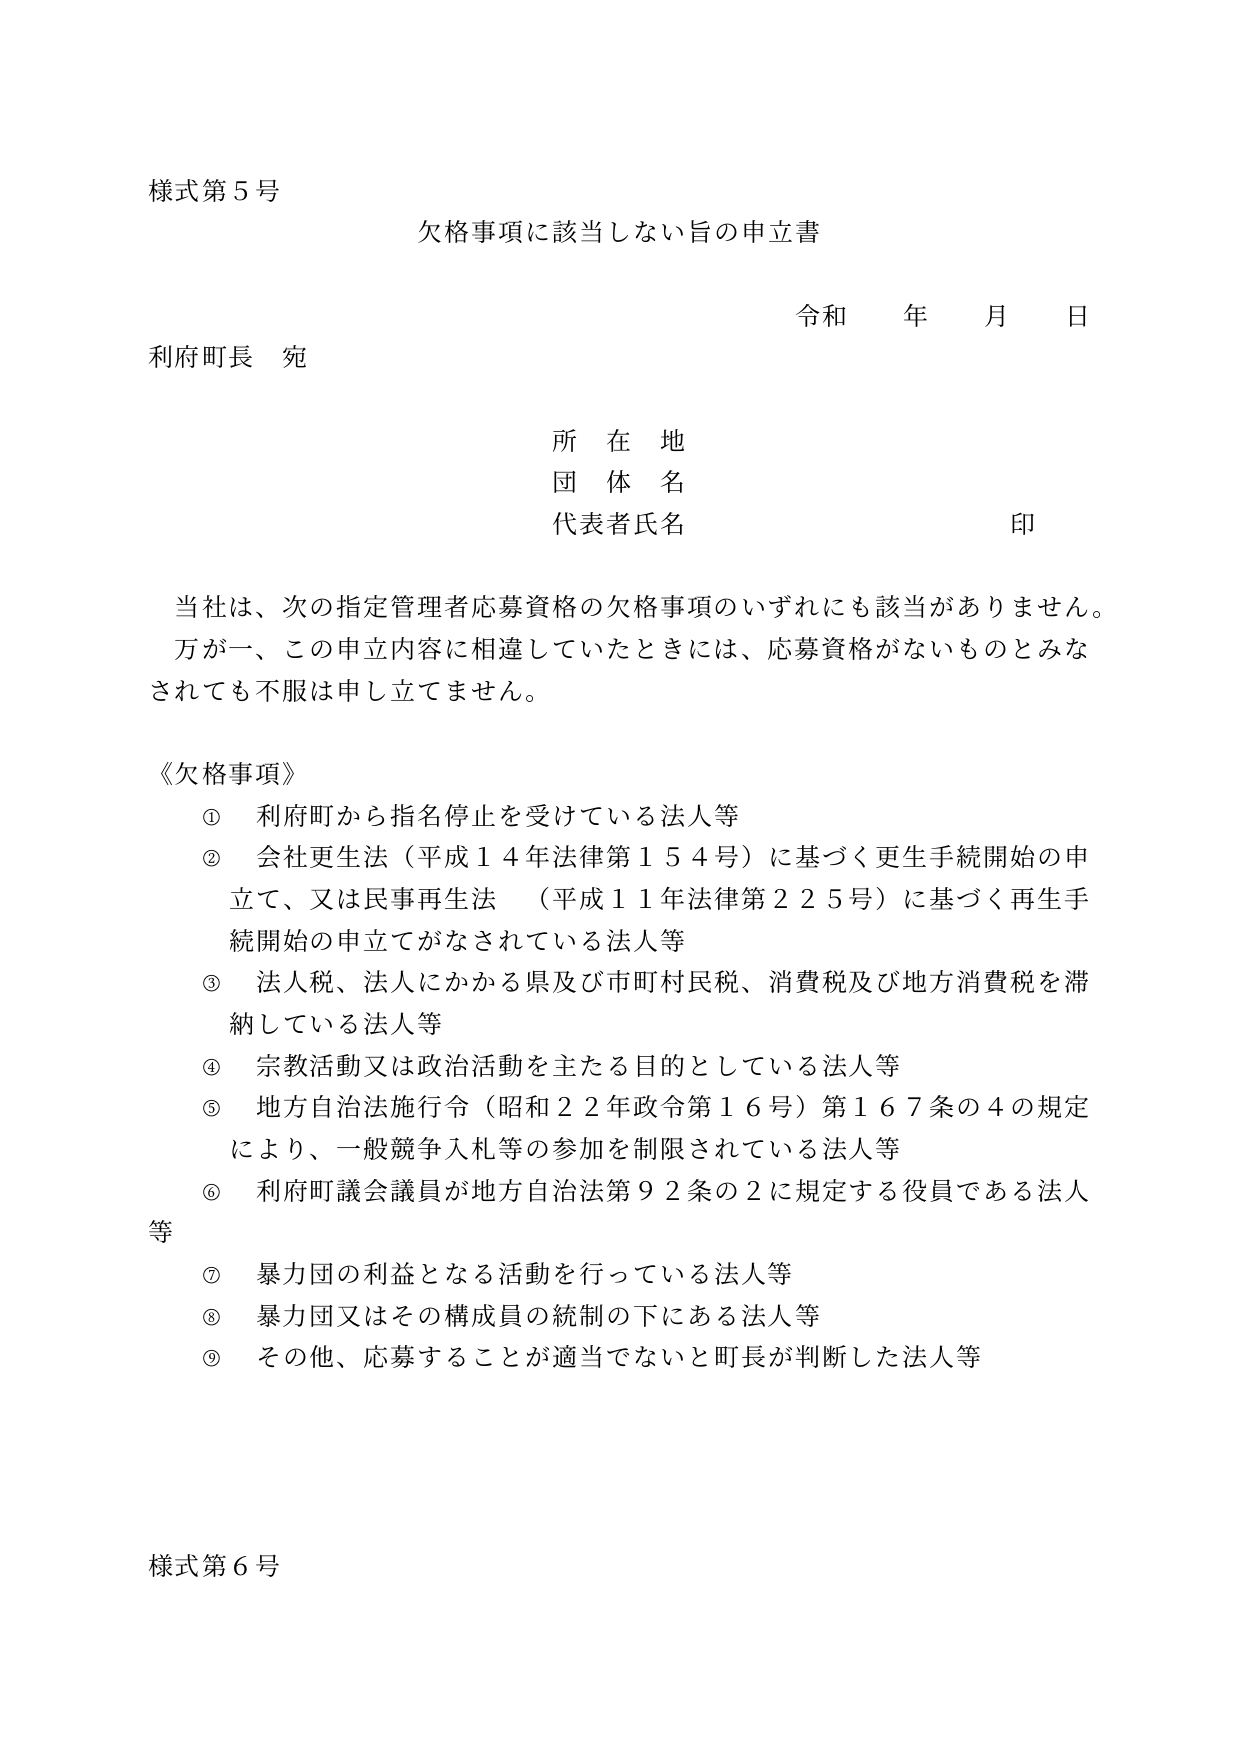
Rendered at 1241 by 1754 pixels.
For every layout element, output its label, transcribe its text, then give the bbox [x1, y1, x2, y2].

text ⑦ 暴力団の利益となる活動を行っている法人等 [148, 1252, 1092, 1294]
text 利府町長 宛 [148, 335, 1092, 377]
text ① 利府町から指名停止を受けている法人等 [148, 794, 1092, 835]
text 様式第６号 [148, 1544, 1092, 1585]
text 令和 年 月 日 [148, 294, 1092, 335]
text 当社は、次の指定管理者応募資格の欠格事項のいずれにも該当がありません。 [148, 585, 1092, 627]
text ⑤ 地方自治法施行令（昭和２２年政令第１６号）第１６７条の４の規定により、一般競争入札等の参加を制限されている法人等 [199, 1085, 1092, 1169]
text 様式第５号 [148, 169, 1092, 210]
text ④ 宗教活動又は政治活動を主たる目的としている法人等 [148, 1044, 1092, 1085]
text 代表者氏名 印 [148, 502, 1092, 544]
text 《欠格事項》 [148, 752, 1092, 794]
text ⑧ 暴力団又はその構成員の統制の下にある法人等 [148, 1294, 1092, 1335]
text 万が一、この申立内容に相違していたときには、応募資格がないものとみなされても不服は申し立てません。 [148, 627, 1092, 710]
text ② 会社更生法（平成１４年法律第１５４号）に基づく更生手続開始の申立て、又は民事再生法 （平成１１年法律第２２５号）に基づく再生手続開始の申立てがなされている法人等 [199, 835, 1092, 960]
text 所 在 地 [148, 419, 1092, 460]
text ③ 法人税、法人にかかる県及び市町村民税、消費税及び地方消費税を滞納している法人等 [199, 960, 1092, 1044]
text ⑨ その他、応募することが適当でないと町長が判断した法人等 [148, 1335, 1092, 1377]
text 団 体 名 [148, 460, 1092, 502]
text 欠格事項に該当しない旨の申立書 [148, 210, 1092, 252]
text ⑥ 利府町議会議員が地方自治法第９２条の２に規定する役員である法人等 [148, 1169, 1092, 1252]
